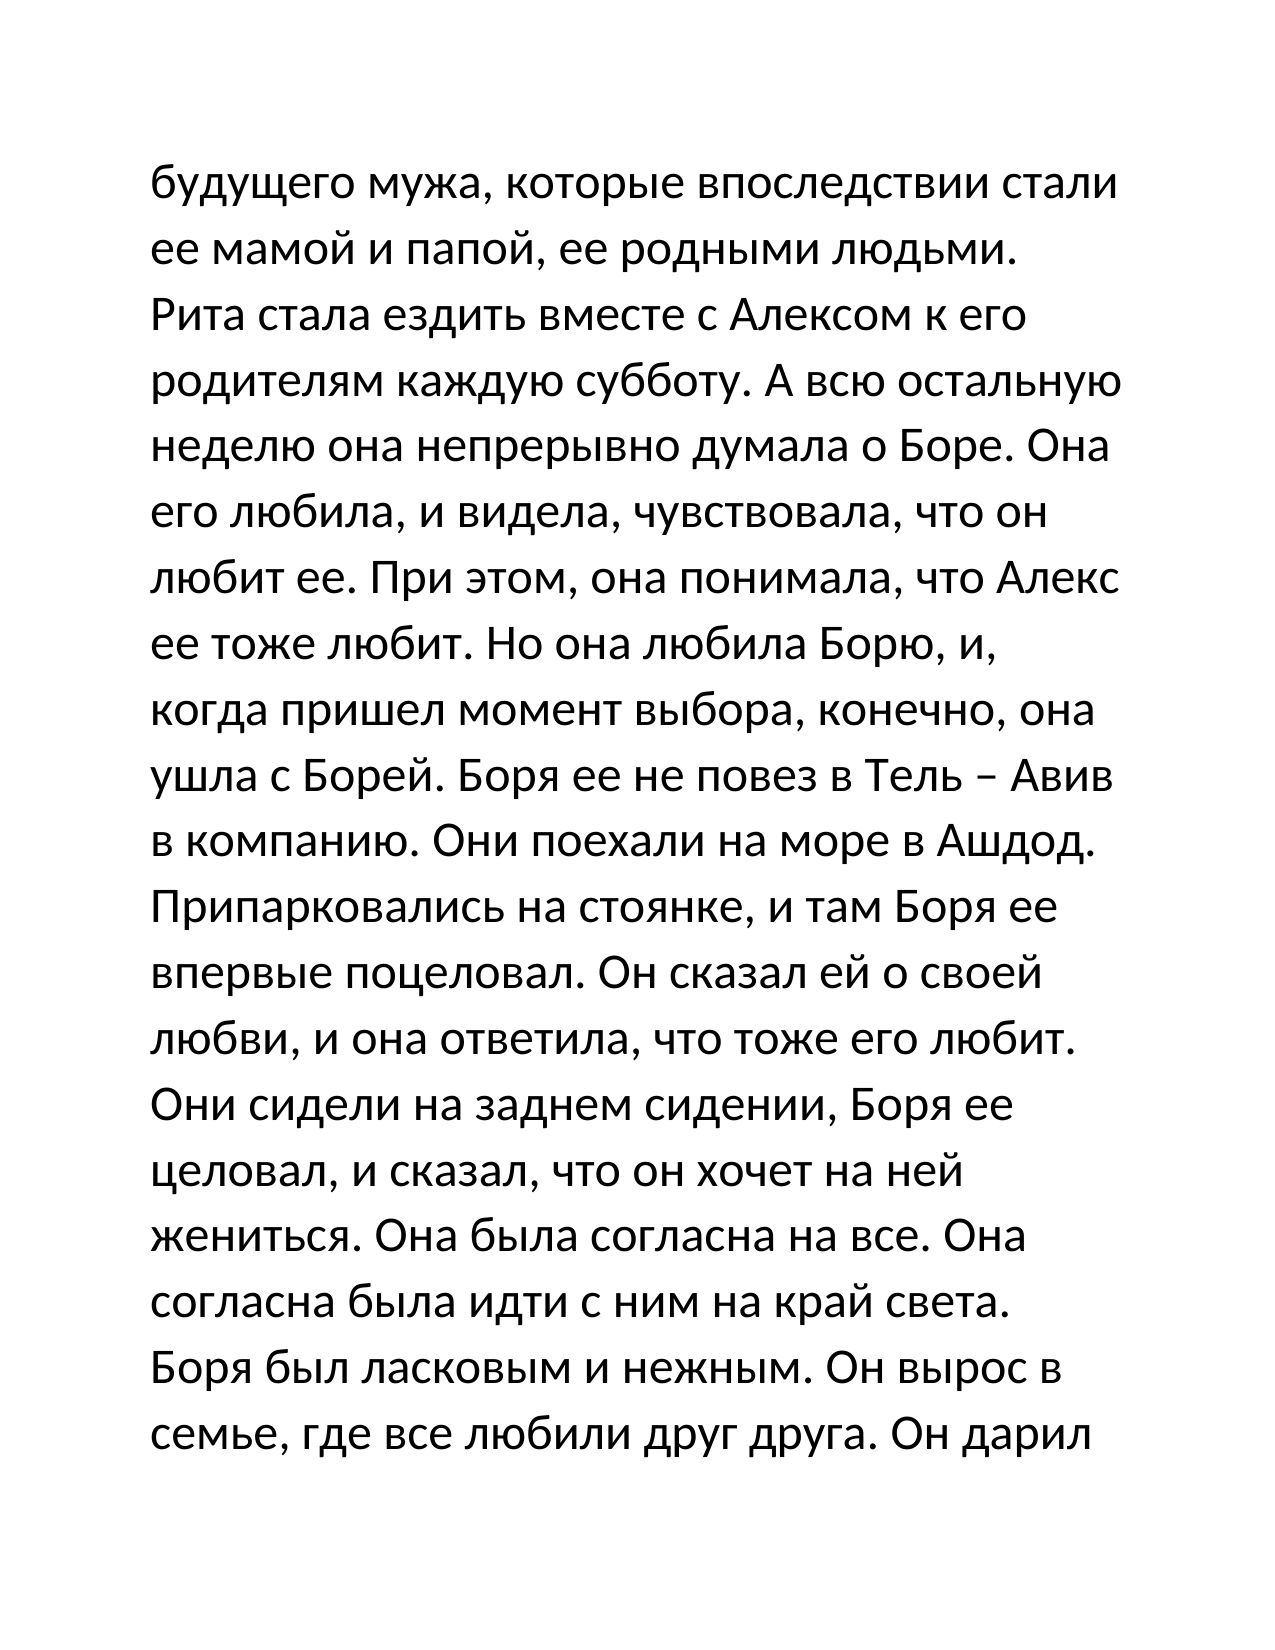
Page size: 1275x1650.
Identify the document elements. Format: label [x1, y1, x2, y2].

text [150, 150, 1125, 1462]
